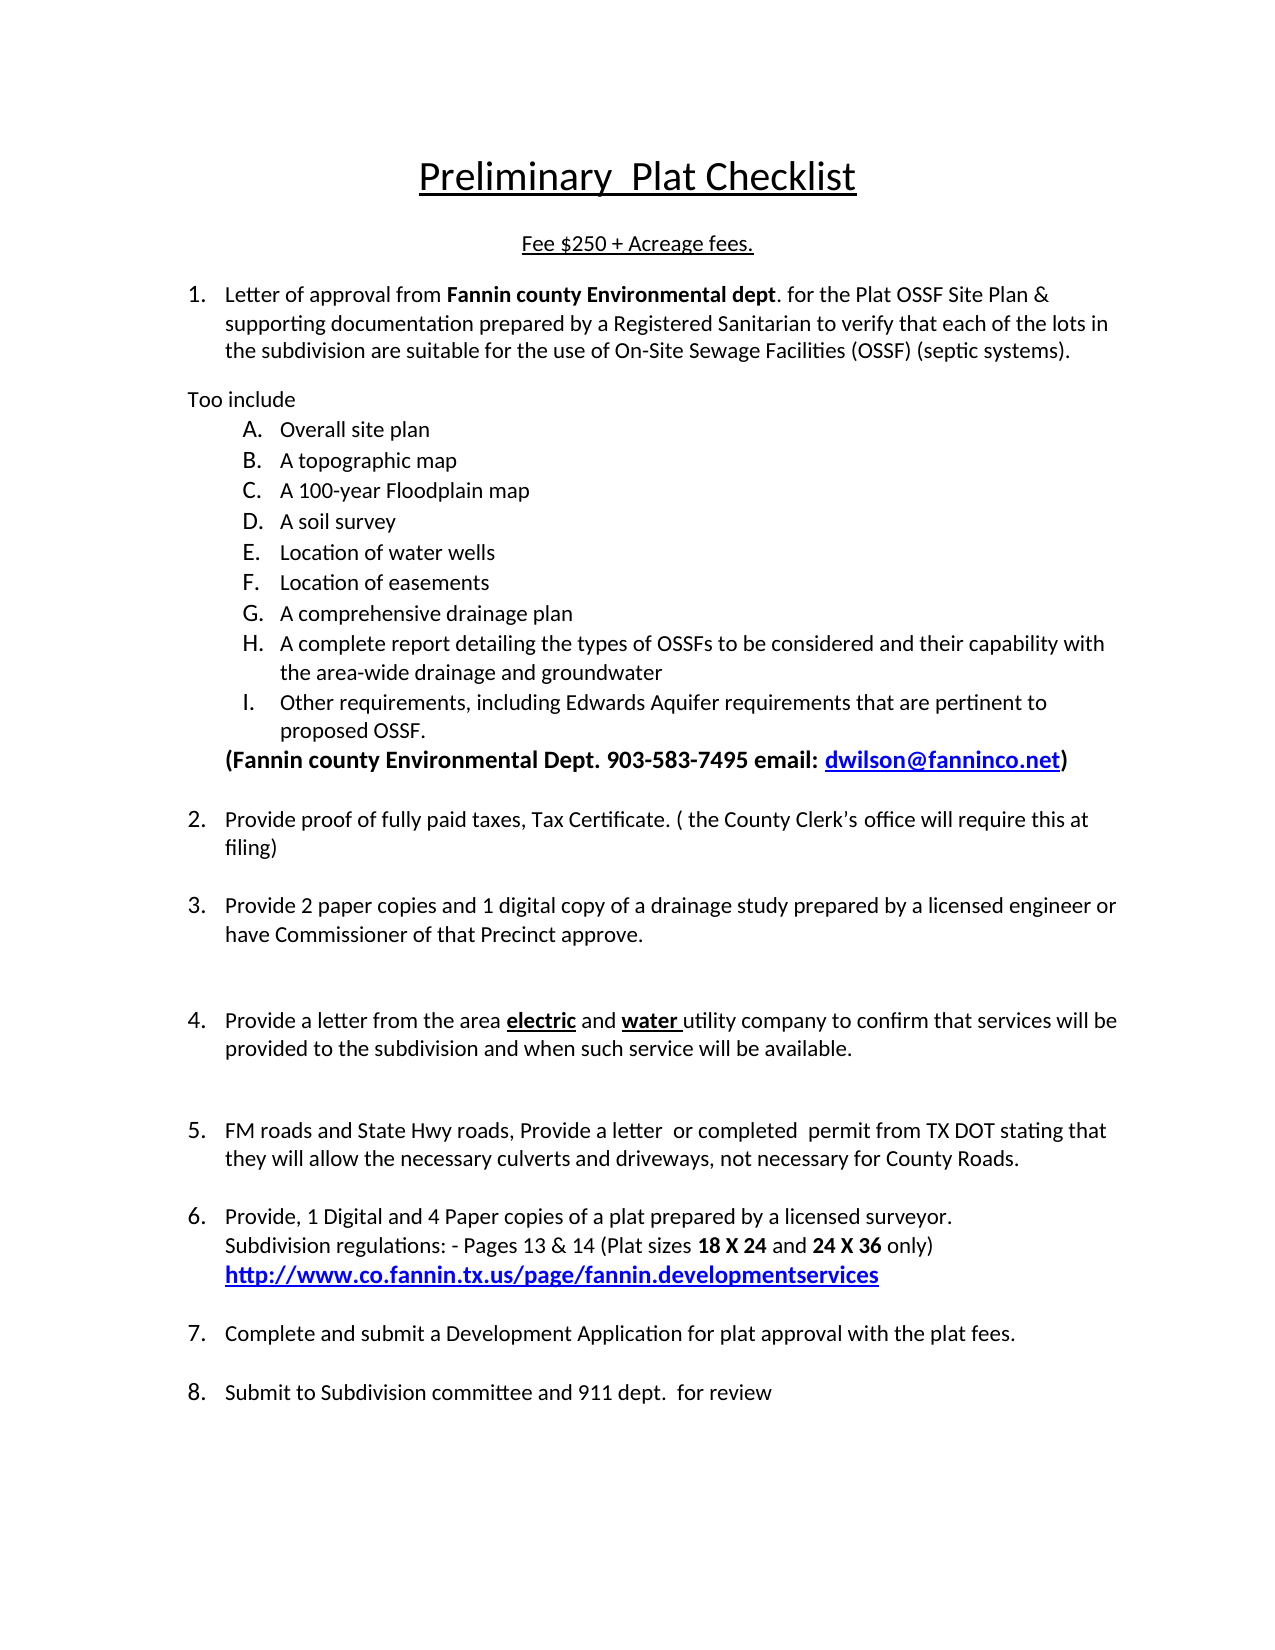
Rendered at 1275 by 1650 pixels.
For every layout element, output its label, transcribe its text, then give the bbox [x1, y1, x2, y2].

text Fee $250 + Acreage fees. [150, 229, 1125, 257]
list A comprehensive drainage plan [242, 597, 1125, 627]
list Overall site plan [242, 413, 1125, 444]
list FM roads and State Hwy roads, Provide a letter or completed permit from TX DOT stating that they will allow the necessary culverts and driveways, not necessary for County Roads. [187, 1114, 1125, 1172]
list A soil survey [242, 505, 1125, 536]
list A topographic map [242, 444, 1125, 474]
list Location of water wells [242, 536, 1125, 566]
text Preliminary Plat Checklist [150, 150, 1125, 201]
text Too include [187, 386, 1125, 413]
list A complete report detailing the types of OSSFs to be considered and their capability with the area-wide drainage and groundwater [242, 627, 1125, 686]
list Other requirements, including Edwards Aquifer requirements that are pertinent to proposed OSSF. [242, 686, 1125, 744]
list Submit to Subdivision committee and 911 dept. for review [187, 1376, 1125, 1407]
list Location of easements [242, 566, 1125, 597]
list Provide proof of fully paid taxes, Tax Certificate. ( the County Clerk’s office will require this at filing) [187, 803, 1125, 861]
list Complete and submit a Development Application for plat approval with the plat fees. [187, 1317, 1125, 1348]
list Provide, 1 Digital and 4 Paper copies of a plat prepared by a licensed surveyor. [187, 1200, 1125, 1231]
list Letter of approval from Fannin county Environmental dept. for the Plat OSSF Site Plan & supporting documentation prepared by a Registered Sanitarian to verify that each of the lots in [187, 278, 1125, 337]
list http://www.co.fannin.tx.us/page/fannin.developmentservices [225, 1259, 1125, 1289]
list Subdivision regulations: - Pages 13 & 14 (Plat sizes 18 X 24 and 24 X 36 only) [225, 1231, 1125, 1259]
list Provide a letter from the area electric and water utility company to confirm that services will be provided to the subdivision and when such service will be available. [187, 1004, 1125, 1062]
list the subdivision are suitable for the use of On-Site Sewage Facilities (OSSF) (septic systems). [225, 337, 1125, 365]
list A 100-year Floodplain map [242, 474, 1125, 505]
list Provide 2 paper copies and 1 digital copy of a drainage study prepared by a licensed engineer or have Commissioner of that Precinct approve. [187, 889, 1125, 948]
list (Fannin county Environmental Dept. 903-583-7495 email: dwilson@fanninco.net) [225, 744, 1125, 775]
